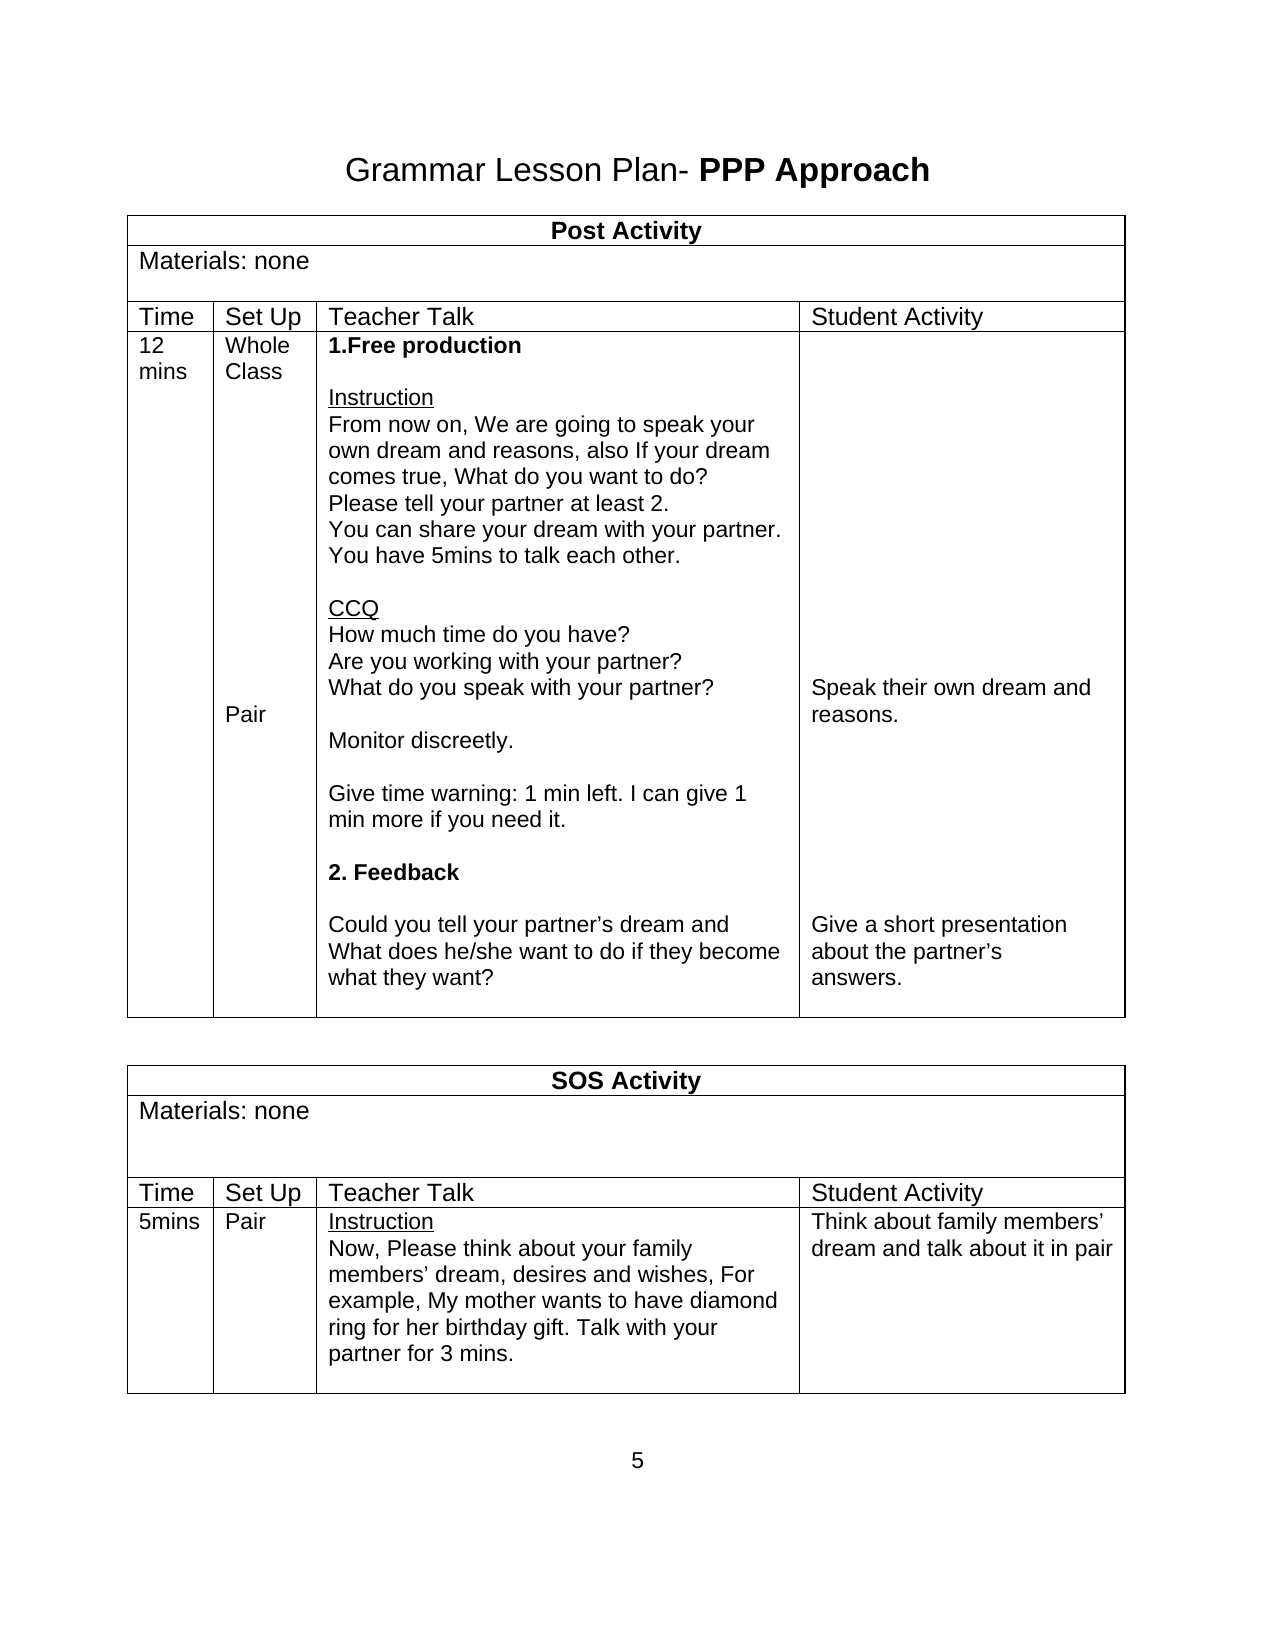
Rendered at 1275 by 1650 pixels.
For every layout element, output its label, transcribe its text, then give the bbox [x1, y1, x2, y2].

table_cell Materials: none [128, 246, 1124, 301]
table_header SOS Activity [128, 1066, 1124, 1095]
table_cell 1.Free production Instruction From now on, We are going to speak your own dream and reasons, also If your dream comes true, What do you want to do? Please tell your partner at least 2. You can share your dream with your partner. You have 5mins to talk each other. CCQ How much time do you have? Are you working with your partner? What do you speak with your partner? Monitor discreetly. Give time warning: 1 min left. I can give 1 min more if you need it. 2. Feedback Could you tell your partner’s dream and What does he/she want to do if they become what they want? [317, 332, 799, 1017]
table_cell Student Activity [800, 1178, 1124, 1207]
table_cell Set Up [214, 302, 316, 331]
table_cell Materials: none [128, 1096, 1124, 1177]
table_cell Pair [214, 1208, 316, 1393]
table_cell Set Up [214, 1178, 316, 1207]
table_cell Speak their own dream and reasons. Give a short presentation about the partner’s answers. [800, 332, 1124, 1017]
table_cell Think about family members’ dream and talk about it in pair [800, 1208, 1124, 1393]
table_cell Instruction Now, Please think about your family members’ dream, desires and wishes, For example, My mother wants to have diamond ring for her birthday gift. Talk with your partner for 3 mins. [317, 1208, 799, 1393]
table_cell Time [128, 302, 213, 331]
table_cell Teacher Talk [317, 1178, 799, 1207]
table_cell 12 mins [128, 332, 213, 1017]
table_header Post Activity [128, 216, 1124, 244]
table_cell Time [128, 1178, 213, 1207]
table_cell Student Activity [800, 302, 1124, 331]
table_cell Teacher Talk [317, 302, 799, 331]
table_cell Whole Class Pair [214, 332, 316, 1017]
table_cell 5mins [128, 1208, 213, 1393]
